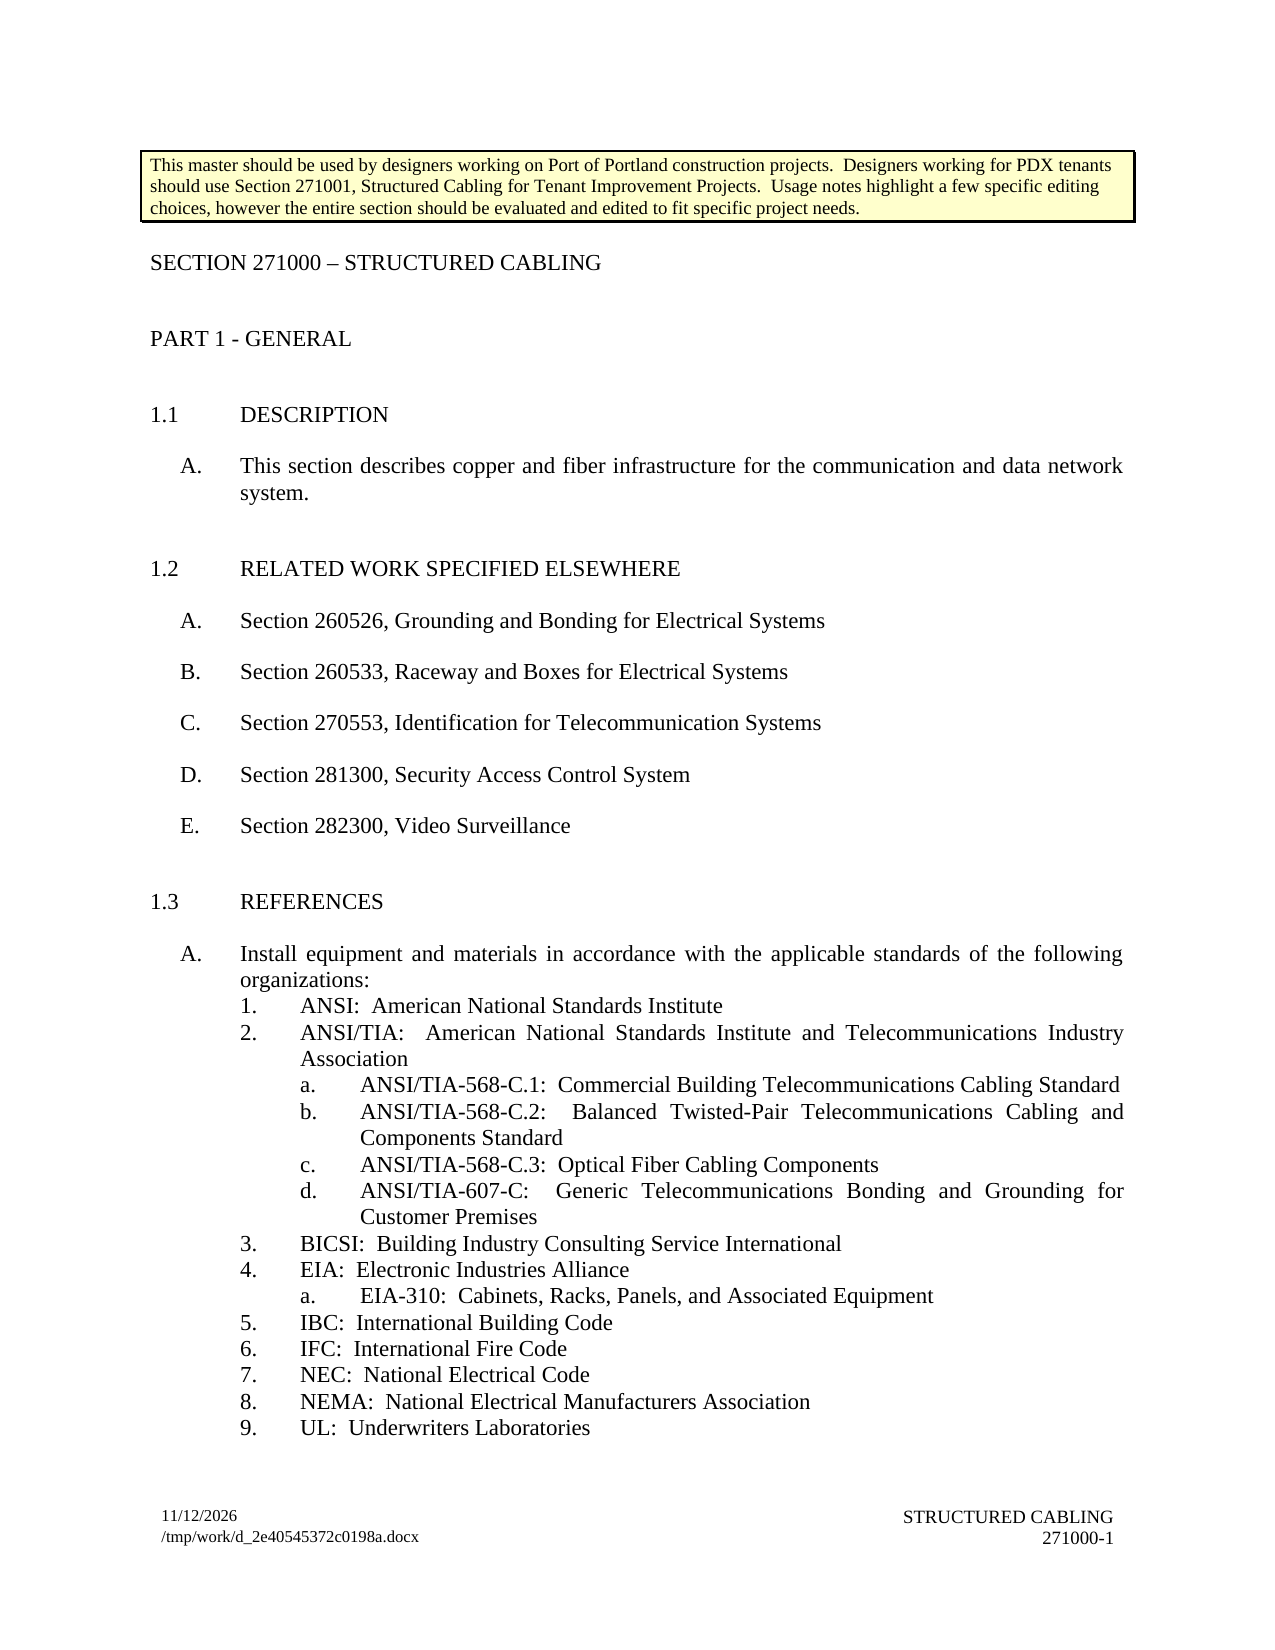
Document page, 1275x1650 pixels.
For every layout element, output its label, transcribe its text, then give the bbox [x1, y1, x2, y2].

text NEC: National Electrical Code [240, 1361, 1125, 1388]
text SECTION 271000 – STRUCTURED CABLING [150, 248, 1125, 275]
text Section 260533, Raceway and Boxes for Electrical Systems [180, 658, 1125, 684]
text DESCRIPTION [150, 401, 1125, 428]
text NEMA: National Electrical Manufacturers Association [240, 1388, 1125, 1414]
text ANSI/TIA-607-C: Generic Telecommunications Bonding and Grounding for Customer Premises [300, 1177, 1125, 1230]
text ANSI/TIA: American National Standards Institute and Telecommunications Industry Association [240, 1019, 1125, 1072]
text Section 281300, Security Access Control System [180, 761, 1125, 787]
text Section 270553, Identification for Telecommunication Systems [180, 709, 1125, 736]
text RELATED WORK SPECIFIED ELSEWHERE [150, 555, 1125, 582]
text BICSI: Building Industry Consulting Service International [240, 1230, 1125, 1256]
text IFC: International Fire Code [240, 1335, 1125, 1361]
text This section describes copper and fiber infrastructure for the communication and data network system. [180, 453, 1125, 505]
text Section 282300, Video Surveillance [180, 812, 1125, 838]
text ANSI: American National Standards Institute [240, 992, 1125, 1019]
text Section 260526, Grounding and Bonding for Electrical Systems [180, 607, 1125, 633]
text ANSI/TIA-568-C.2: Balanced Twisted-Pair Telecommunications Cabling and Components Standard [300, 1098, 1125, 1151]
text EIA: Electronic Industries Alliance [240, 1256, 1125, 1282]
text ANSI/TIA-568-C.1: Commercial Building Telecommunications Cabling Standard [300, 1072, 1125, 1098]
text GENERAL [150, 325, 1125, 351]
text EIA-310: Cabinets, Racks, Panels, and Associated Equipment [300, 1282, 1125, 1309]
text IBC: Code [240, 1309, 1125, 1335]
text Install equipment and materials in accordance with the applicable standards of the following organizations: [180, 940, 1125, 992]
text This master should be used by designers working on Port of Portland construction projects. Designers working for PDX tenants should use Section 271001, Structured Cabling for Tenant Improvement Projects. Usage notes highlight a few specific editing choices, however the entire section should be evaluated and edited to fit specific project needs. [142, 152, 1133, 220]
text UL: Underwriters Laboratories [240, 1414, 1125, 1441]
text ANSI/TIA-568-C.3: Optical Fiber Cabling Components [300, 1151, 1125, 1177]
text REFERENCES [150, 888, 1125, 915]
